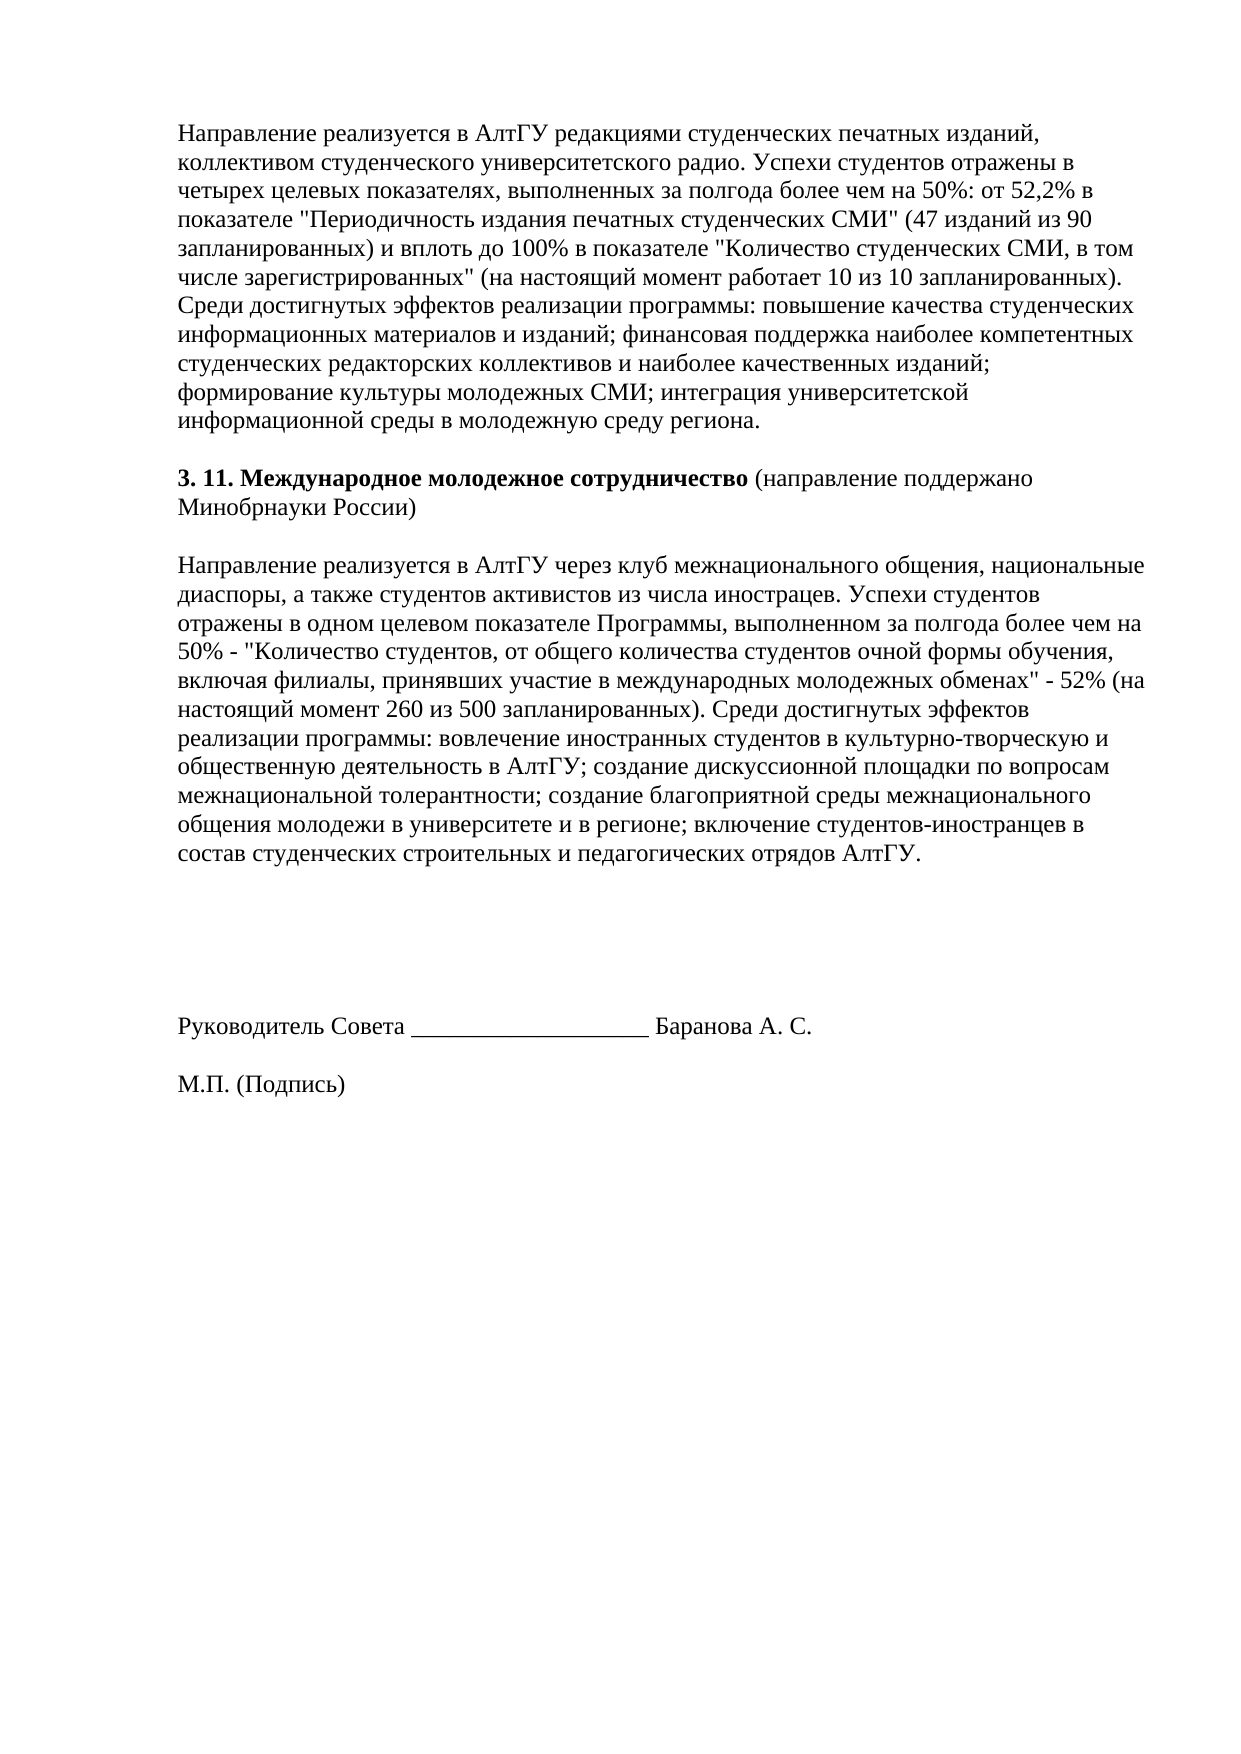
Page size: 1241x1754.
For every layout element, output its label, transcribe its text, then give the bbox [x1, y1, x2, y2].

text 3. 11. Международное молодежное сотрудничество (направление поддержано Минобрнауки России) [177, 463, 1152, 521]
text Руководитель Совета ___________________ Баранова А. С. [177, 1011, 1152, 1040]
text М.П. (Подпись) [177, 1069, 1152, 1098]
text Направление реализуется в АлтГУ редакциями студенческих печатных изданий, коллективом студенческого университетского радио. Успехи студентов отражены в четырех целевых показателях, выполненных за полгода более чем на 50%: от 52,2% в показателе "Периодичность издания печатных студенческих СМИ" (47 изданий из 90 запланированных) и вплоть до 100% в показателе "Количество студенческих СМИ, в том числе зарегистрированных" (на настоящий момент работает 10 из 10 запланированных). Среди достигнутых эффектов реализации программы: повышение качества студенческих информационных материалов и изданий; финансовая поддержка наиболее компетентных студенческих редакторских коллективов и наиболее качественных изданий; формирование культуры молодежных СМИ; интеграция университетской информационной среды в молодежную среду региона. [177, 118, 1152, 434]
text Направление реализуется в АлтГУ через клуб межнационального общения, национальные диаспоры, а также студентов активистов из числа инострацев. Успехи студентов отражены в одном целевом показателе Программы, выполненном за полгода более чем на 50% - "Количество студентов, от общего количества студентов очной формы обучения, включая филиалы, принявших участие в международных молодежных обменах" - 52% (на настоящий момент 260 из 500 запланированных). Среди достигнутых эффектов реализации программы: вовлечение иностранных студентов в культурно-творческую и общественную деятельность в АлтГУ; создание дискуссионной площадки по вопросам межнациональной толерантности; создание благоприятной среды межнационального общения молодежи в университете и в регионе; включение студентов-иностранцев в состав студенческих строительных и педагогических отрядов АлтГУ. [177, 550, 1152, 866]
